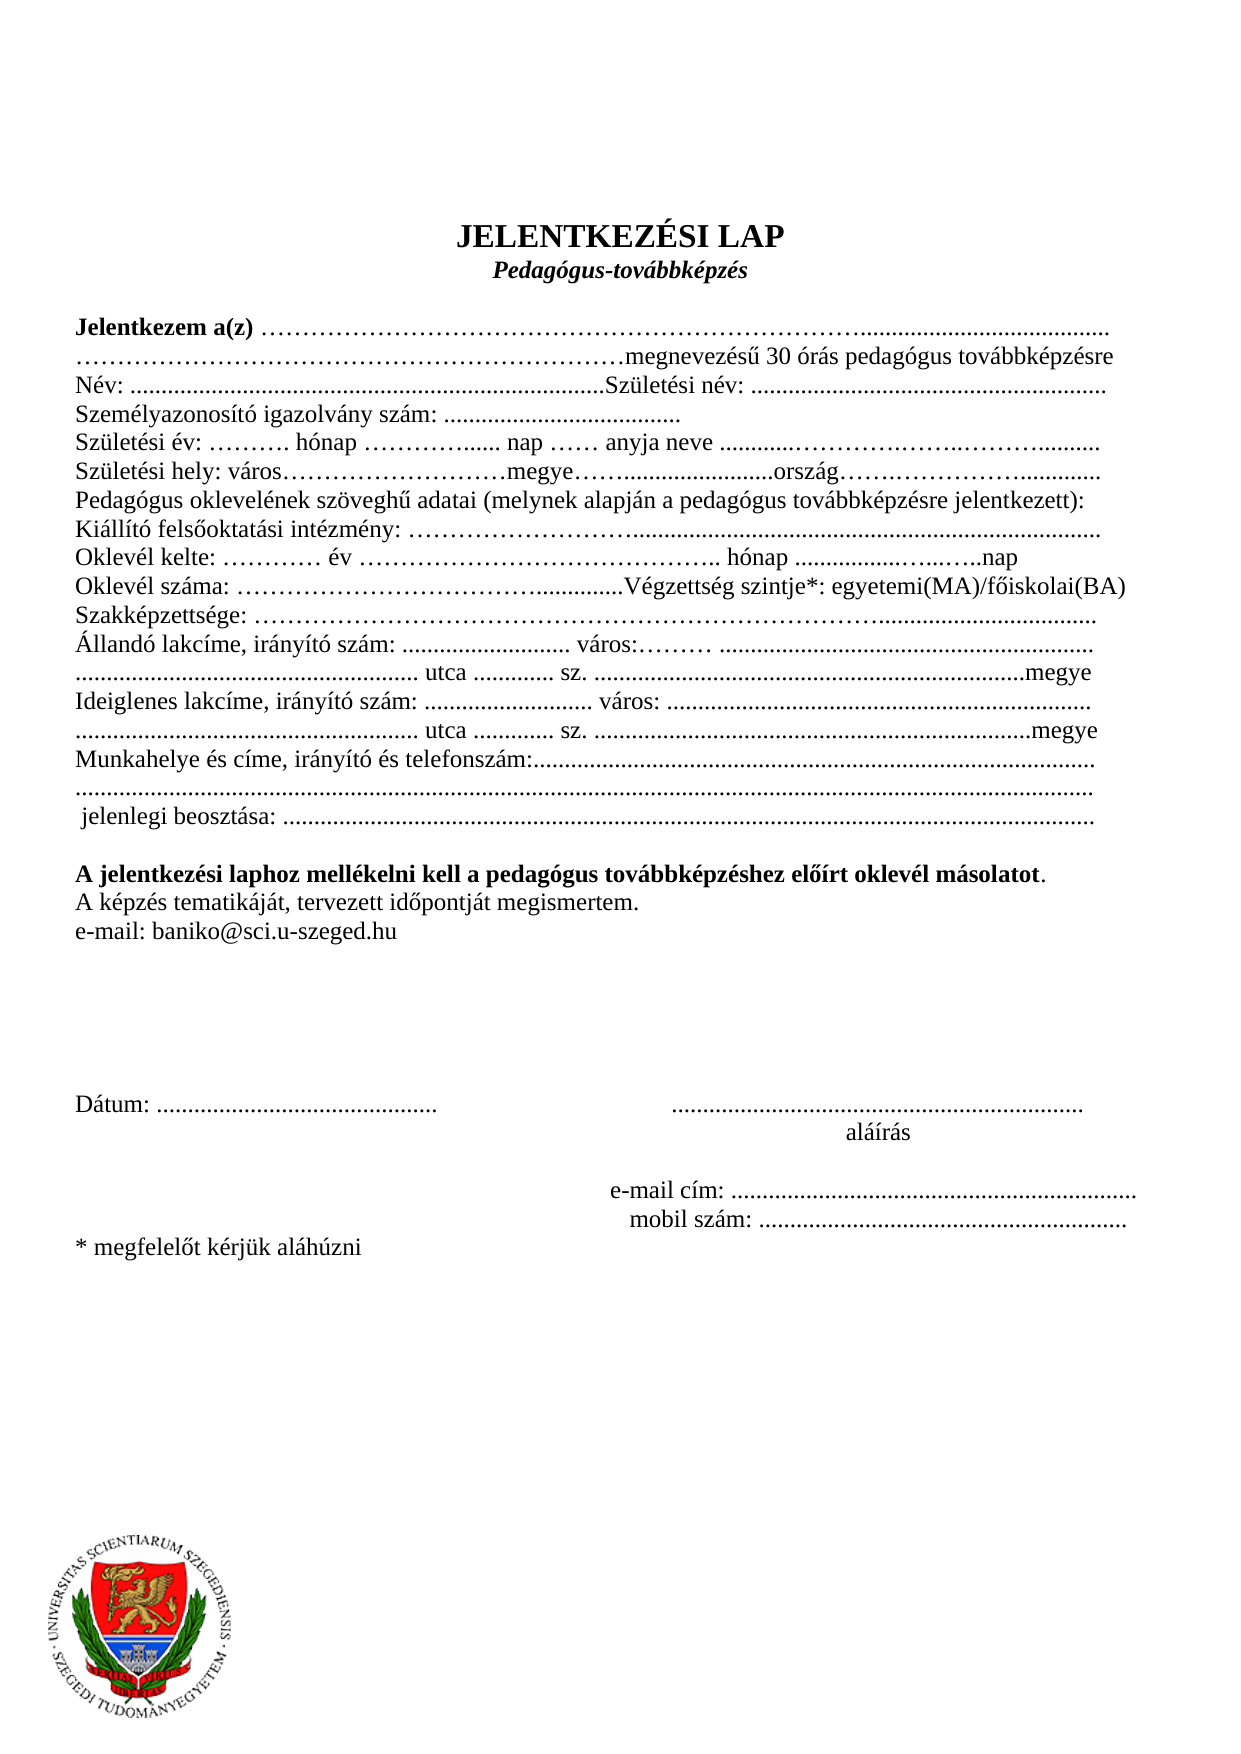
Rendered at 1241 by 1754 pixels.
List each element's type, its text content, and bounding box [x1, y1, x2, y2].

text Szakképzettsége: …………………………………………………………………................................... [75, 600, 1165, 629]
text ................................................................................................................................................................... [75, 772, 1165, 801]
text …………………………………………………………megnevezésű 30 órás pedagógus továbbképzésre [75, 341, 1165, 370]
text Pedagógus-továbbképzés [75, 255, 1165, 284]
text Név: ............................................................................Születési név: ......................................................... [75, 370, 1165, 399]
text A jelentkezési laphoz mellékelni kell a pedagógus továbbképzéshez előírt oklevél másolatot. [75, 859, 1165, 887]
text Születési év: ………. hónap …………...... nap …… anyja neve ............………….……..……….......... [75, 427, 1165, 456]
text JELENTKEZÉSI LAP [75, 217, 1165, 255]
text Születési hely: város………………………megye……........................ország…….……………............. [75, 456, 1165, 485]
text ....................................................... utca ............. sz. ......................................................................megye [75, 715, 1165, 744]
picture [48, 1535, 231, 1718]
text Pedagógus oklevelének szöveghű adatai (melynek alapján a pedagógus továbbképzésre jelentkezett): [75, 485, 1165, 514]
text e-mail cím: ................................................................. [75, 1175, 1165, 1204]
text Kiállító felsőoktatási intézmény: ………………………........................................................................... [75, 514, 1165, 542]
text jelenlegi beosztása: .................................................................................................................................. [75, 801, 1165, 830]
text aláírás [665, 1117, 1018, 1146]
text Jelentkezem a(z) ………………………………………………………………........................................ [75, 312, 1165, 341]
text Állandó lakcíme, irányító szám: ........................... város:……… ............................................................ [75, 629, 1165, 657]
text mobil szám: ........................................................... [517, 1204, 1165, 1232]
text e-mail: baniko@sci.u-szeged.hu [75, 916, 1165, 945]
text A képzés tematikáját, tervezett időpontját megismertem. [75, 887, 1165, 916]
text Munkahelye és címe, irányító és telefonszám:.......................................................................................... [75, 744, 1165, 772]
text Ideiglenes lakcíme, irányító szám: ........................... város: .................................................................... [75, 686, 1165, 715]
text ....................................................... utca ............. sz. .....................................................................megye [75, 657, 1165, 686]
text Személyazonosító igazolvány szám: ...................................... [75, 399, 1165, 427]
text Dátum: ............................................. .................................................................. [75, 1089, 1165, 1117]
text Oklevél kelte: ………… év …………………………………….. hónap .................…...…..nap [75, 542, 1165, 571]
text Oklevél száma: ………………………………..............Végzettség szintje*: egyetemi(MA)/főiskolai(BA) [75, 571, 1165, 600]
text * megfelelőt kérjük aláhúzni [75, 1232, 1165, 1261]
